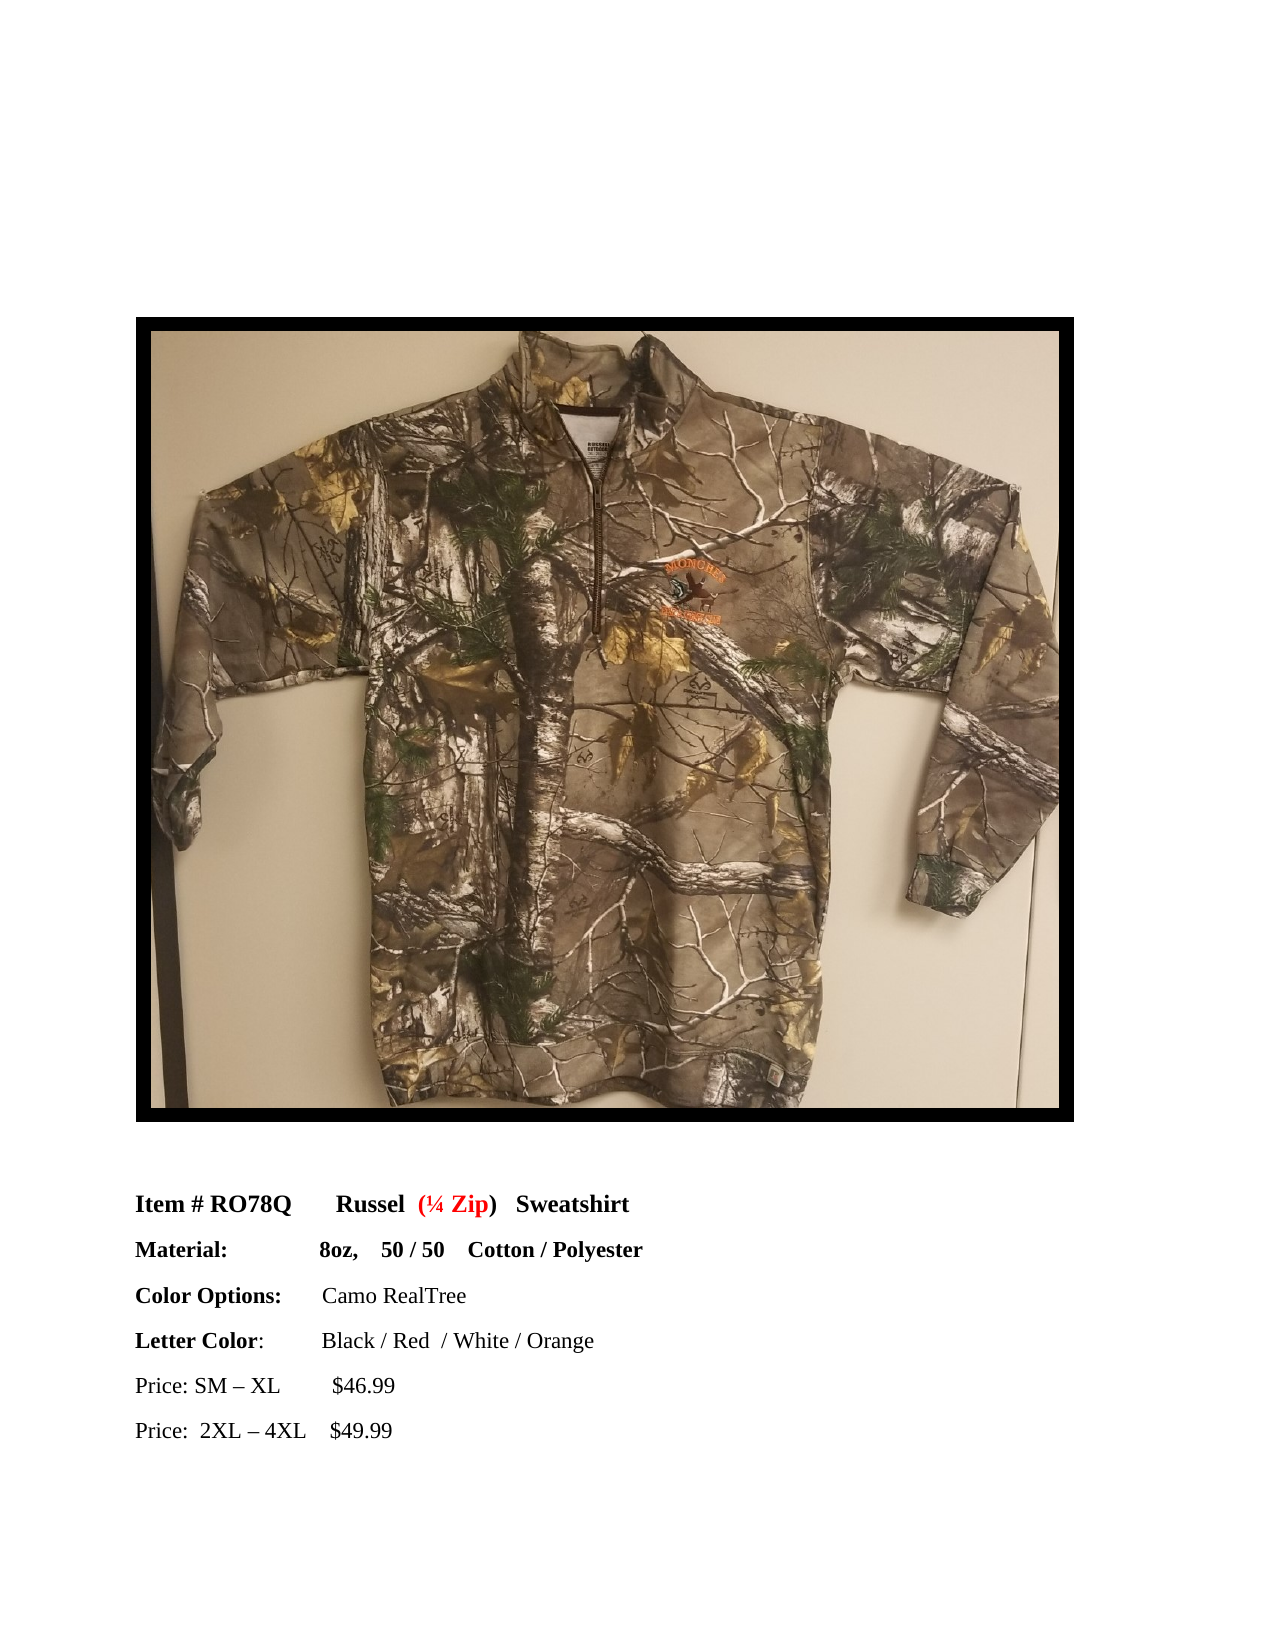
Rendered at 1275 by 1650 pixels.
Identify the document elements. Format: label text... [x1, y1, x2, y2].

text Item # RO78Q Russel (¼ Zip) Sweatshirt [60, 1189, 1200, 1218]
picture [151, 331, 1059, 1108]
text Letter Color: Black / Red / White / Orange [60, 1327, 1200, 1353]
text Color Options: Camo RealTree [60, 1282, 1200, 1308]
text Price: 2XL – 4XL $49.99 [60, 1417, 1200, 1443]
text Price: SM – XL $46.99 [60, 1372, 1200, 1398]
text Material: 8oz, 50 / 50 Cotton / Polyester [60, 1237, 1200, 1263]
